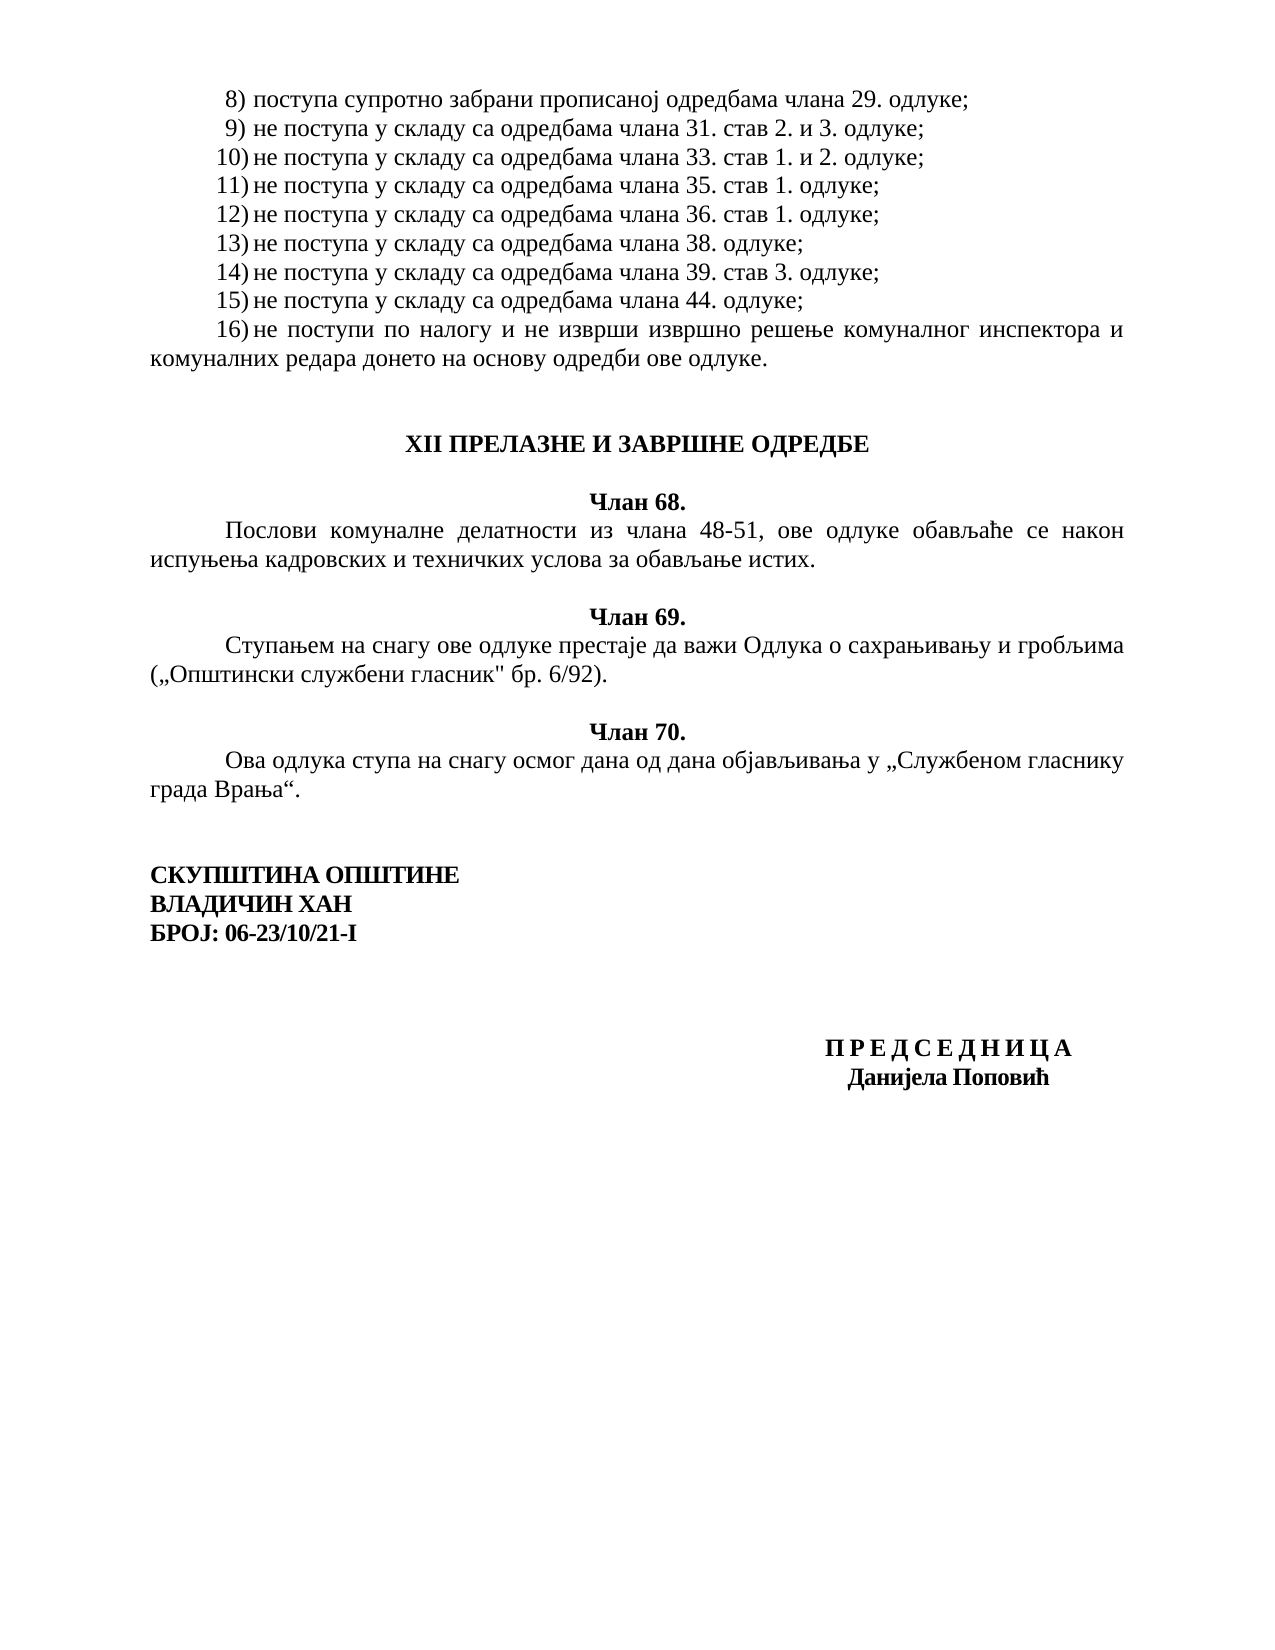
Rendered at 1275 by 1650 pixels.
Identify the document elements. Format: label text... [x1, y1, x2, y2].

text Ова одлука ступа на снагу осмог дана од дана објављивања у „Службеном гласнику града Врања“. [150, 746, 1125, 803]
list не поступа у складу са одредбама члана 38. одлуке; [216, 228, 1125, 257]
text Члан 70. [150, 717, 1125, 746]
list не поступа у складу са одредбама члана 44. одлуке; [216, 286, 1125, 314]
list поступа супротно забрани прописаној одредбама члана 29. одлуке; [225, 84, 1125, 113]
text Члан 68. [150, 487, 1125, 516]
list не поступа у складу са одредбама члана 39. став 3. одлуке; [216, 257, 1125, 286]
text Данијела Поповић [150, 1062, 1125, 1091]
text П Р Е Д С Е Д Н И Ц А [150, 1033, 1125, 1062]
text ВЛАДИЧИН ХАН [150, 889, 1125, 918]
list не поступа у складу са одредбама члана 36. став 1. одлуке; [216, 199, 1125, 228]
list не поступа у складу са одредбама члана 31. став 2. и 3. одлуке; [225, 113, 1125, 142]
text Ступањем на снагу ове одлуке престаје да важи Одлука о сахрањивању и гробљима („Општински службени гласник" бр. 6/92). [150, 631, 1125, 688]
list не поступи по налогу и не изврши извршно решење комуналног инспектора и комуналних редара донето на основу одредби ове одлуке. [150, 314, 1125, 372]
text Члан 69. [150, 602, 1125, 631]
text БРОЈ: 06-23/10/21-I [150, 918, 1125, 947]
text СКУПШТИНА ОПШТИНЕ [150, 861, 1125, 889]
list не поступа у складу са одредбама члана 35. став 1. одлуке; [216, 171, 1125, 199]
list не поступа у складу са одредбама члана 33. став 1. и 2. одлуке; [216, 142, 1125, 171]
text Послови комуналне делатности из члана 48-51, ове одлуке обављаће се након испуњења кадровских и техничких услова за обављање истих. [150, 516, 1125, 573]
text XII ПРЕЛАЗНЕ И ЗАВРШНЕ ОДРЕДБЕ [150, 429, 1125, 458]
